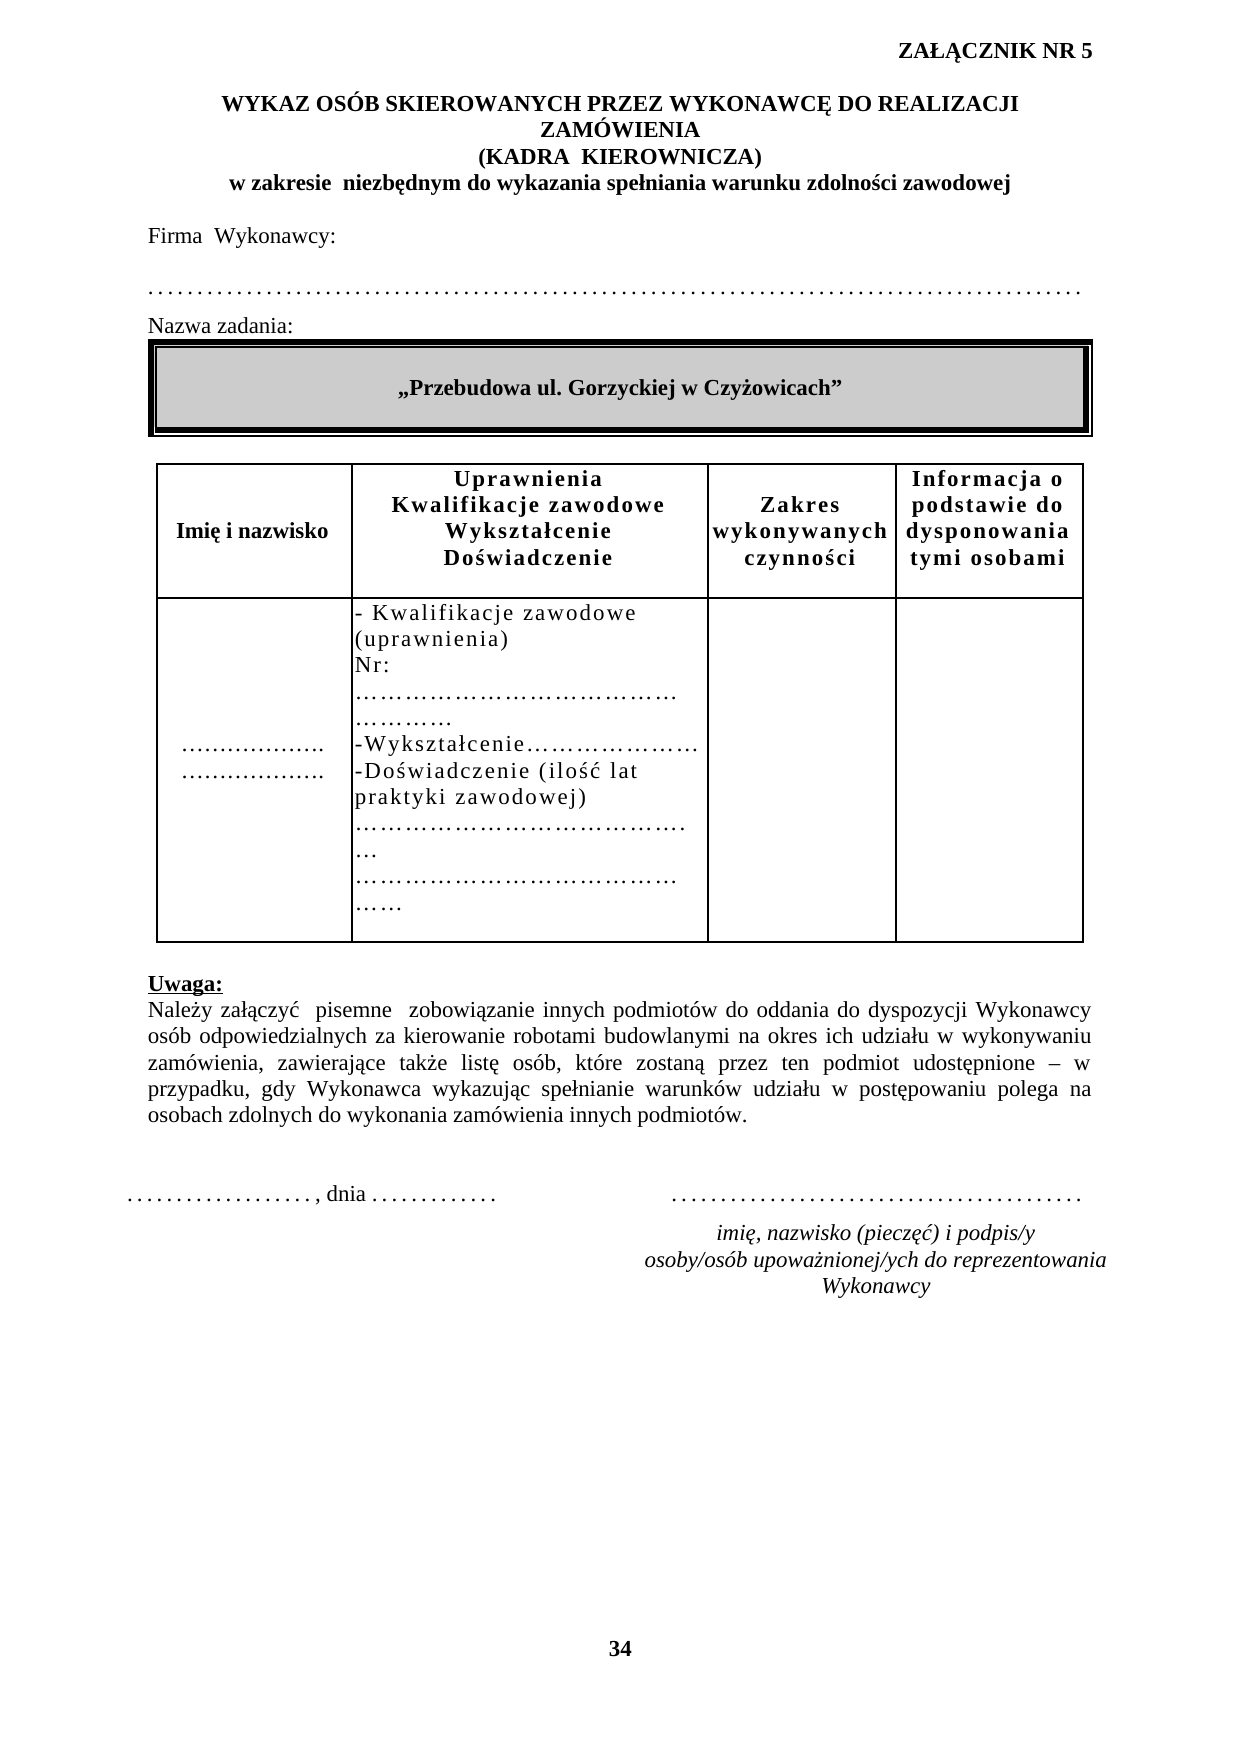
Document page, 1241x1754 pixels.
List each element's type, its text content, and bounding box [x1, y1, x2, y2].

table_cell [709, 599, 895, 941]
text (KADRA KIEROWNICZA) [148, 143, 1093, 169]
text Należy załączyć pisemne zobowiązanie innych podmiotów do oddania do dyspozycji Wykonawcy osób odpowiedzialnych za kierowanie robotami budowlanymi na okres ich udziału w wykonywaniu zamówienia, zawierające także listę osób, które zostaną przez ten podmiot udostępnione – w przypadku, gdy Wykonawca wykazując spełnianie warunków udziału w postępowaniu polega na osobach zdolnych do wykonania zamówienia innych podmiotów. [148, 996, 1093, 1128]
text Firma Wykonawcy: [148, 222, 1093, 248]
text Nazwa zadania: [148, 312, 1093, 338]
text ............................................................................................... [148, 273, 1093, 300]
text Uwaga: [148, 970, 1093, 996]
text WYKAZ OSÓB SKIEROWANYCH PRZEZ WYKONAWCĘ DO REALIZACJI ZAMÓWIENIA [148, 90, 1093, 143]
text ZAŁĄCZNIK NR 5 [148, 37, 1093, 64]
table_cell [897, 599, 1082, 941]
table_header Informacja o podstawie do dysponowania tymi osobami [897, 465, 1082, 597]
table_cell ………………. ………………. [158, 599, 351, 941]
text w zakresie niezbędnym do wykazania spełniania warunku zdolności zawodowej [148, 169, 1093, 196]
table_header Uprawnienia Kwalifikacje zawodowe Wykształcenie Doświadczenie [353, 465, 707, 597]
table_header .......................................... imię, nazwisko (pieczęć) i podpis/y osoby/osób upoważnionej/ych do reprezentowania Wykonawcy [633, 1181, 1121, 1311]
table_header „Przebudowa ul. Gorzyckiej w Czyżowicach” [157, 348, 1083, 427]
table_header Imię i nazwisko [158, 465, 351, 597]
table_header Zakres wykonywanych czynności [709, 465, 895, 597]
table_cell - Kwalifikacje zawodowe (uprawnienia) Nr:…………………………………………… -Wykształcenie………………… -Doświadczenie (ilość lat praktyki zawodowej) ………………………………….… ……………………………………… [353, 599, 707, 941]
table_header ..................., dnia ............. [120, 1181, 633, 1311]
